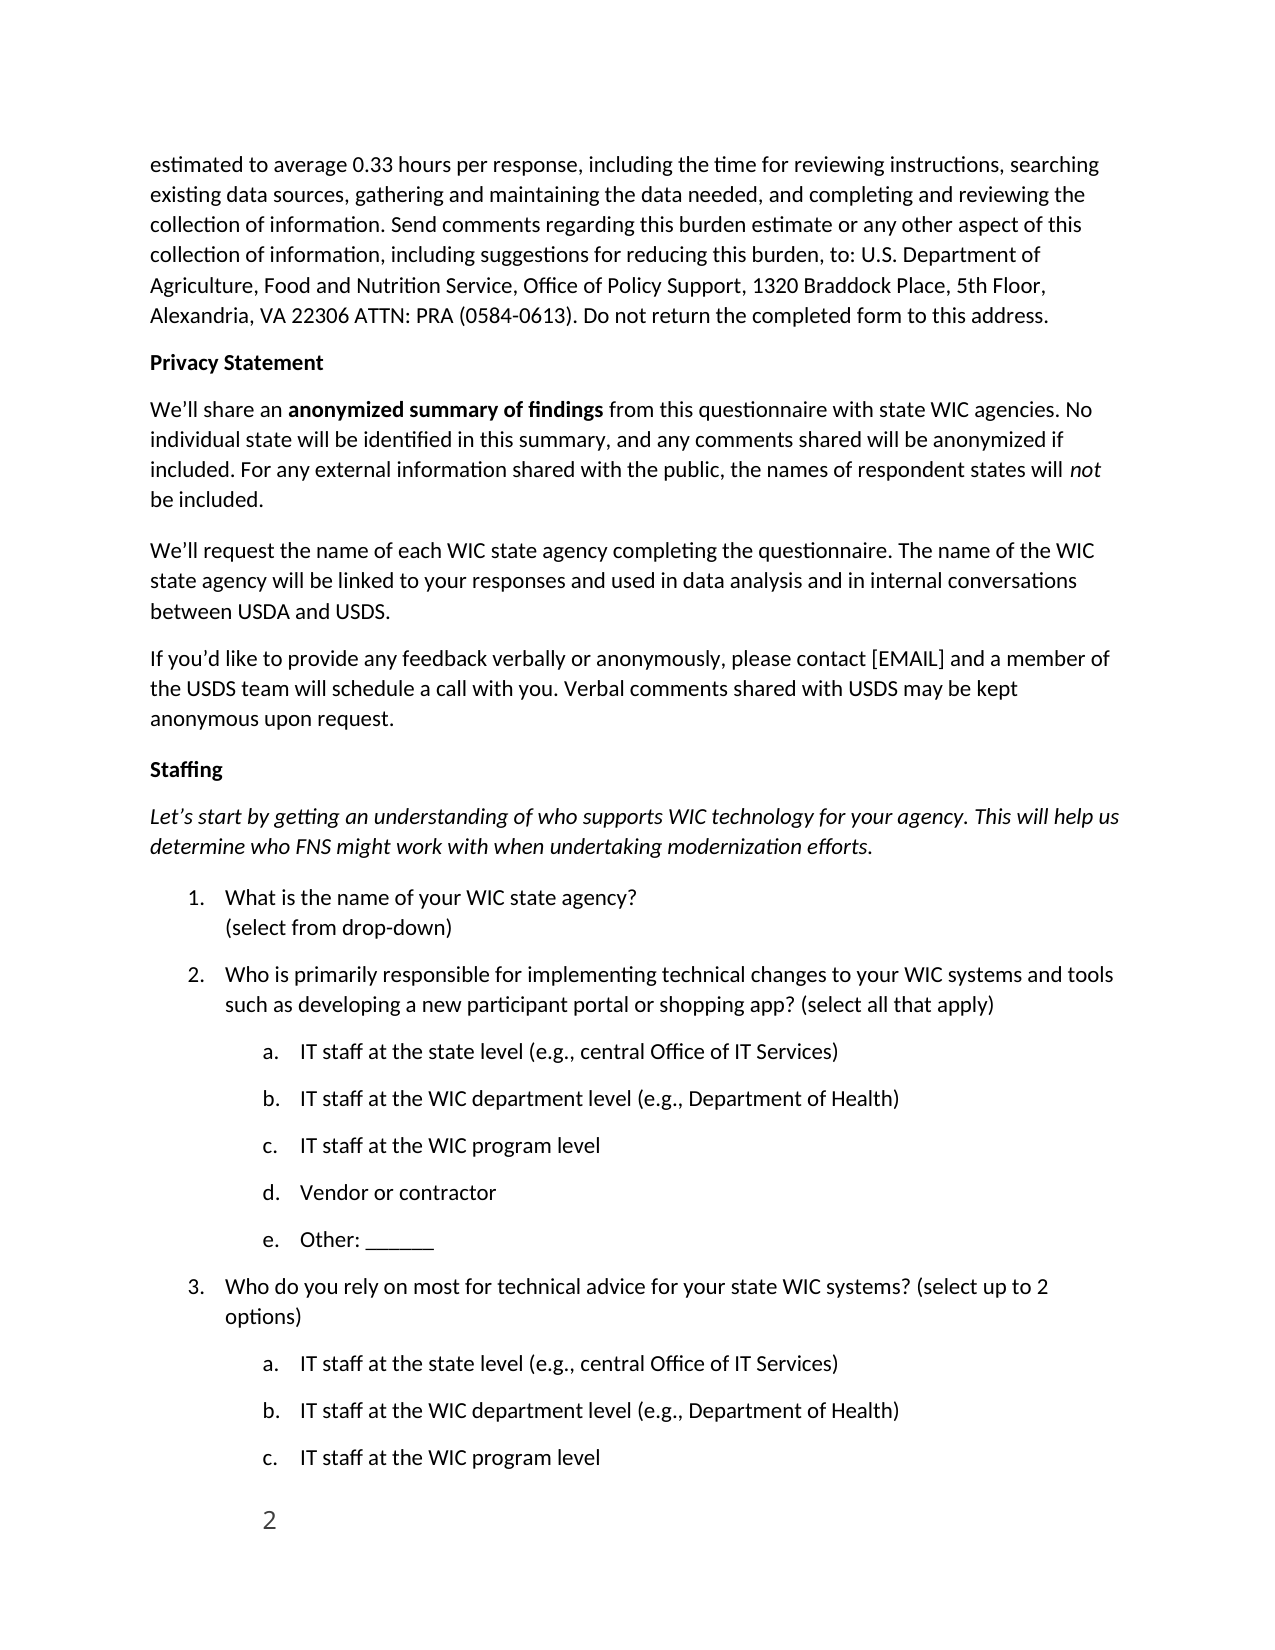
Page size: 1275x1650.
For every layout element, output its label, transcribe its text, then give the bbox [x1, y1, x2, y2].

list Other: ______ [262, 1225, 1125, 1253]
list IT staff at the state level (e.g., central Office of IT Services) [262, 1037, 1125, 1066]
list What is the name of your WIC state agency? (select from drop-down) [187, 883, 1125, 942]
list IT staff at the WIC department level (e.g., Department of Health) [262, 1084, 1125, 1112]
list Who do you rely on most for technical advice for your state WIC systems? (select up to 2 options) [187, 1272, 1125, 1330]
list Who is primarily responsible for implementing technical changes to your WIC systems and tools such as developing a new participant portal or shopping app? (select all that apply) [187, 960, 1125, 1019]
text We’ll request the name of each WIC state agency completing the questionnaire. The name of the WIC state agency will be linked to your responses and used in data analysis and in internal conversations between USDA and USDS. [150, 536, 1125, 625]
subtitle Staffing [150, 755, 1125, 783]
list IT staff at the WIC program level [262, 1443, 1125, 1471]
list IT staff at the WIC program level [262, 1131, 1125, 1159]
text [150, 150, 1125, 329]
text If you’d like to provide any feedback verbally or anonymously, please contact [EMAIL] and a member of the USDS team will schedule a call with you. Verbal comments shared with USDS may be kept anonymous upon request. [150, 644, 1125, 732]
list IT staff at the state level (e.g., central Office of IT Services) [262, 1349, 1125, 1377]
list IT staff at the WIC department level (e.g., Department of Health) [262, 1396, 1125, 1424]
text Privacy Statement [150, 348, 1125, 376]
list Vendor or contractor [262, 1178, 1125, 1206]
text We’ll share an anonymized summary of findings from this questionnaire with state WIC agencies. No individual state will be identified in this summary, and any comments shared will be anonymized if included. For any external information shared with the public, the names of respondent states will not be included. [150, 395, 1125, 513]
text Let’s start by getting an understanding of who supports WIC technology for your agency. This will help us determine who FNS might work with when undertaking modernization efforts. [150, 802, 1125, 860]
